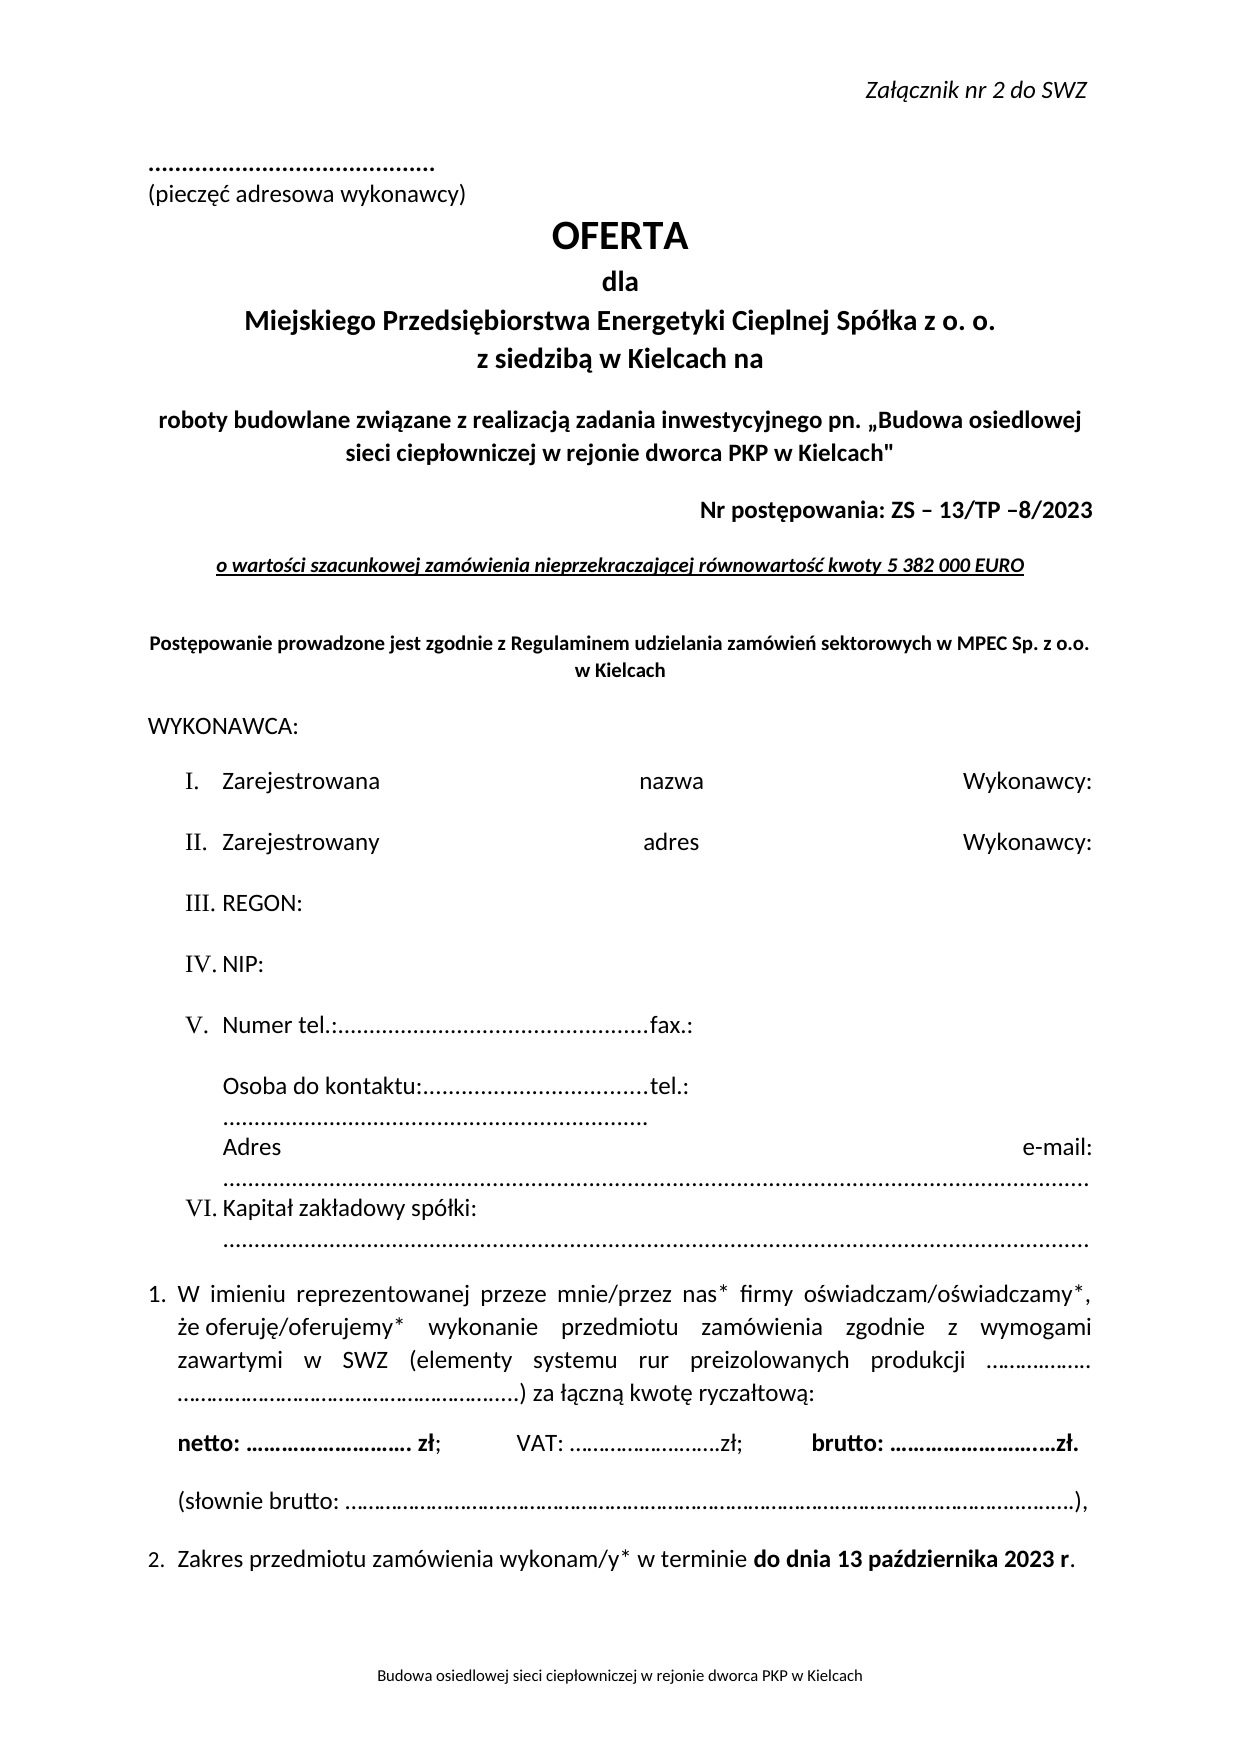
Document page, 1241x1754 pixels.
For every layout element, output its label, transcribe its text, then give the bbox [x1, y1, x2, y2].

list REGON: [185, 887, 1093, 948]
text (słownie brutto: ……………………….…………………………………………………..……….………………..…..….), [148, 1485, 1093, 1516]
text Nr postępowania: ZS – 13/TP –8/2023 [148, 495, 1093, 525]
text dla [148, 263, 1093, 299]
text netto: ………………………. zł; VAT: ……………….…….zł; brutto: …………………….…zł. [148, 1427, 1093, 1457]
text roboty budowlane związane z realizacją zadania inwestycyjnego pn. „Budowa osiedlowej sieci ciepłowniczej w rejonie dworca PKP w Kielcach" [148, 404, 1093, 467]
text z siedzibą w Kielcach na [148, 340, 1093, 376]
text Miejskiego Przedsiębiorstwa Energetyki Cieplnej Spółka z o. o. [148, 302, 1093, 338]
text Osoba do kontaktu: tel.: [223, 1071, 1093, 1132]
list Kapitał zakładowy spółki: [185, 1193, 1093, 1254]
text WYKONAWCA: [148, 710, 1093, 740]
list Numer tel.: fax.: [185, 1009, 1093, 1071]
list Zarejestrowany adres Wykonawcy: [185, 826, 1093, 887]
text ........................................... [148, 148, 1093, 178]
text o wartości szacunkowej zamówienia nieprzekraczającej równowartość kwoty 5 382 000 EURO [148, 553, 1093, 578]
text OFERTA [148, 209, 1093, 259]
list W imieniu reprezentowanej przeze mnie/przez nas* firmy oświadczam/oświadczamy*, że oferuję/oferujemy* wykonanie przedmiotu zamówienia zgodnie z wymogami zawartymi w SWZ (elementy systemu rur preizolowanych produkcji ……….……..……………………………………………….....) za łączną kwotę ryczałtową: [148, 1279, 1093, 1408]
list Zarejestrowana nazwa Wykonawcy: [185, 765, 1093, 826]
text Postępowanie prowadzone jest zgodnie z Regulaminem udzielania zamówień sektorowych w MPEC Sp. z o.o. w Kielcach [148, 630, 1093, 683]
text Adres e-mail: [223, 1132, 1093, 1193]
list Zakres przedmiotu zamówienia wykonam/y* w terminie do dnia 13 października 2023 r. [148, 1543, 1093, 1574]
list NIP: [185, 948, 1093, 1009]
text (pieczęć adresowa wykonawcy) [148, 178, 1093, 209]
